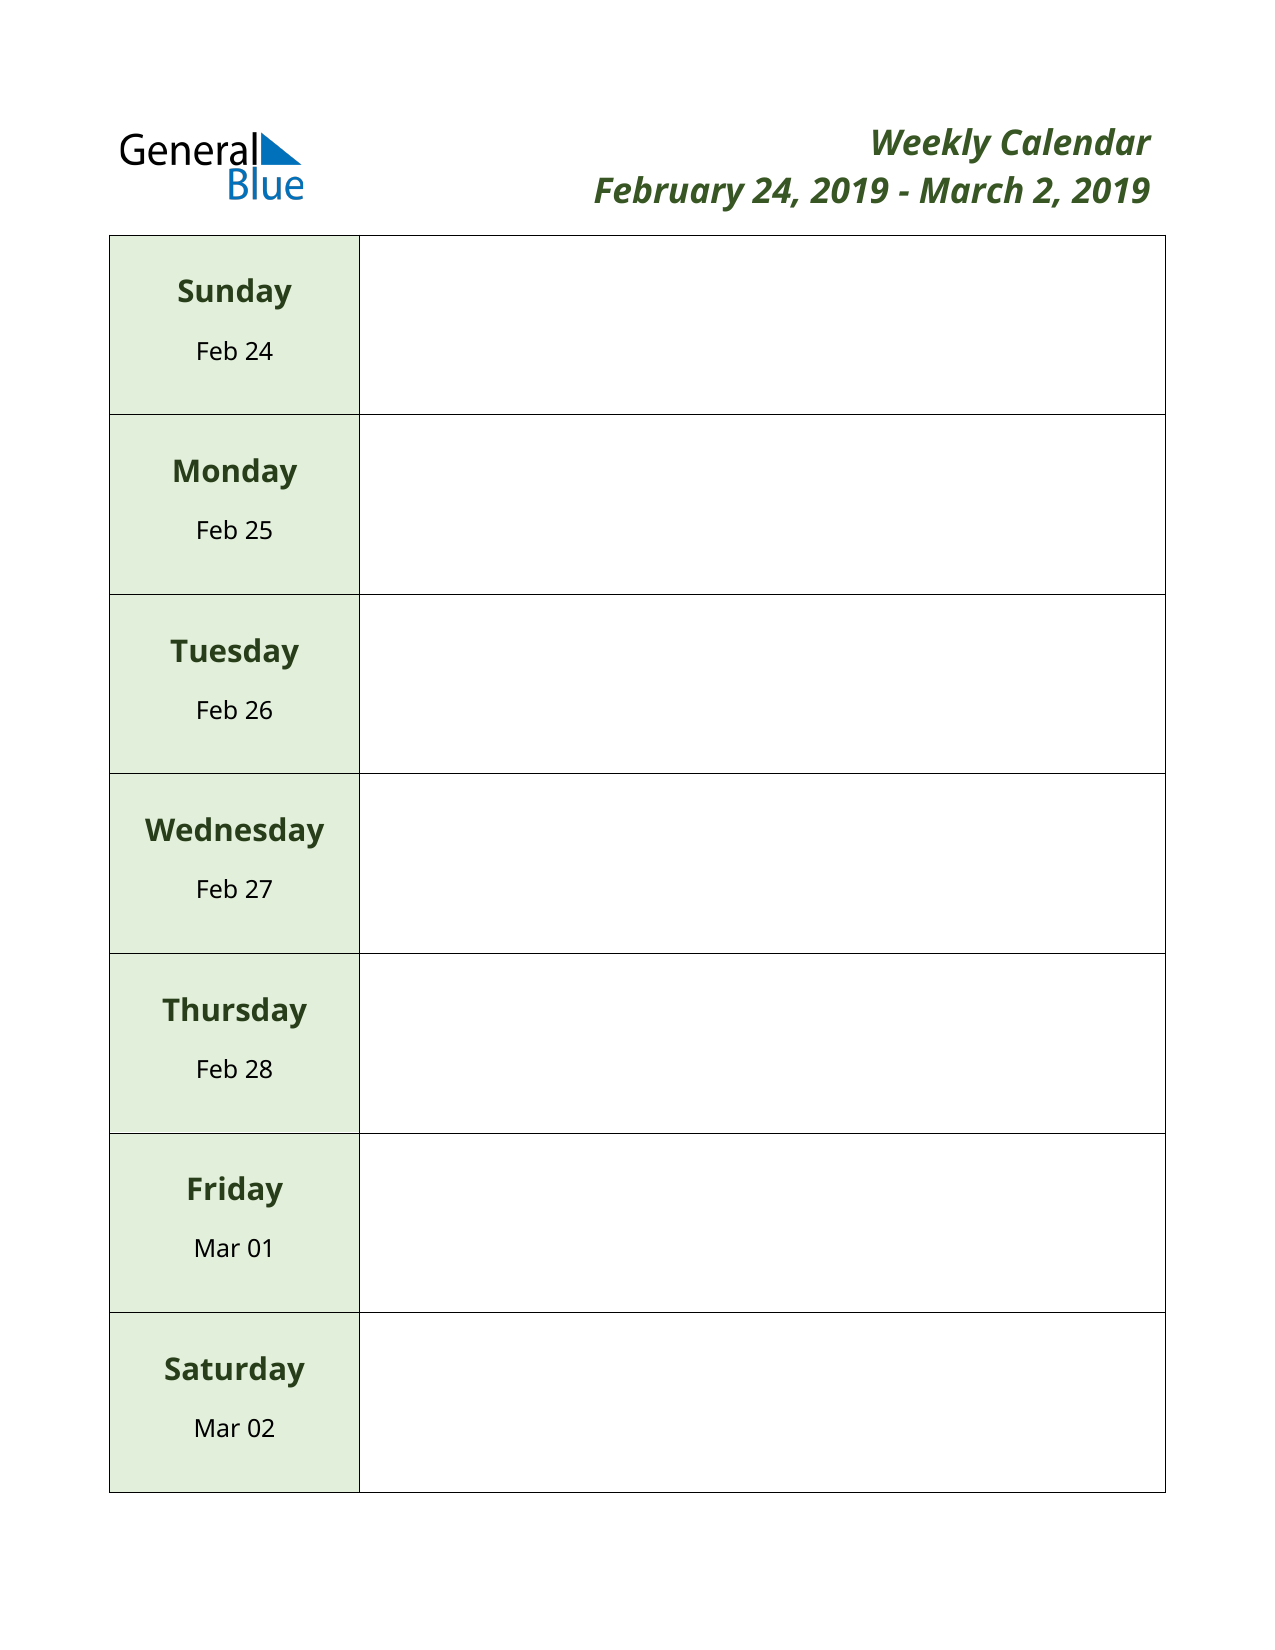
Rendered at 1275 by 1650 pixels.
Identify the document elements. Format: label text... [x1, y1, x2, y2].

table_cell [360, 1313, 1165, 1492]
table_cell Thursday Feb 28 [110, 954, 359, 1132]
table_cell [360, 1134, 1165, 1312]
table_cell Saturday Mar 02 [110, 1313, 359, 1492]
table_header Weekly Calendar February 24, 2019 - March 2, 2019 [360, 98, 1166, 234]
table_cell Friday Mar 01 [110, 1134, 359, 1312]
table_header [109, 98, 359, 234]
picture [120, 132, 304, 200]
table_cell [360, 236, 1165, 414]
table_cell [360, 774, 1165, 953]
table_cell [360, 415, 1165, 594]
table_cell Sunday Feb 24 [110, 236, 359, 414]
table_cell Wednesday Feb 27 [110, 774, 359, 953]
table_cell [360, 595, 1165, 773]
table_cell [360, 954, 1165, 1132]
table_cell Tuesday Feb 26 [110, 595, 359, 773]
table_cell Monday Feb 25 [110, 415, 359, 594]
